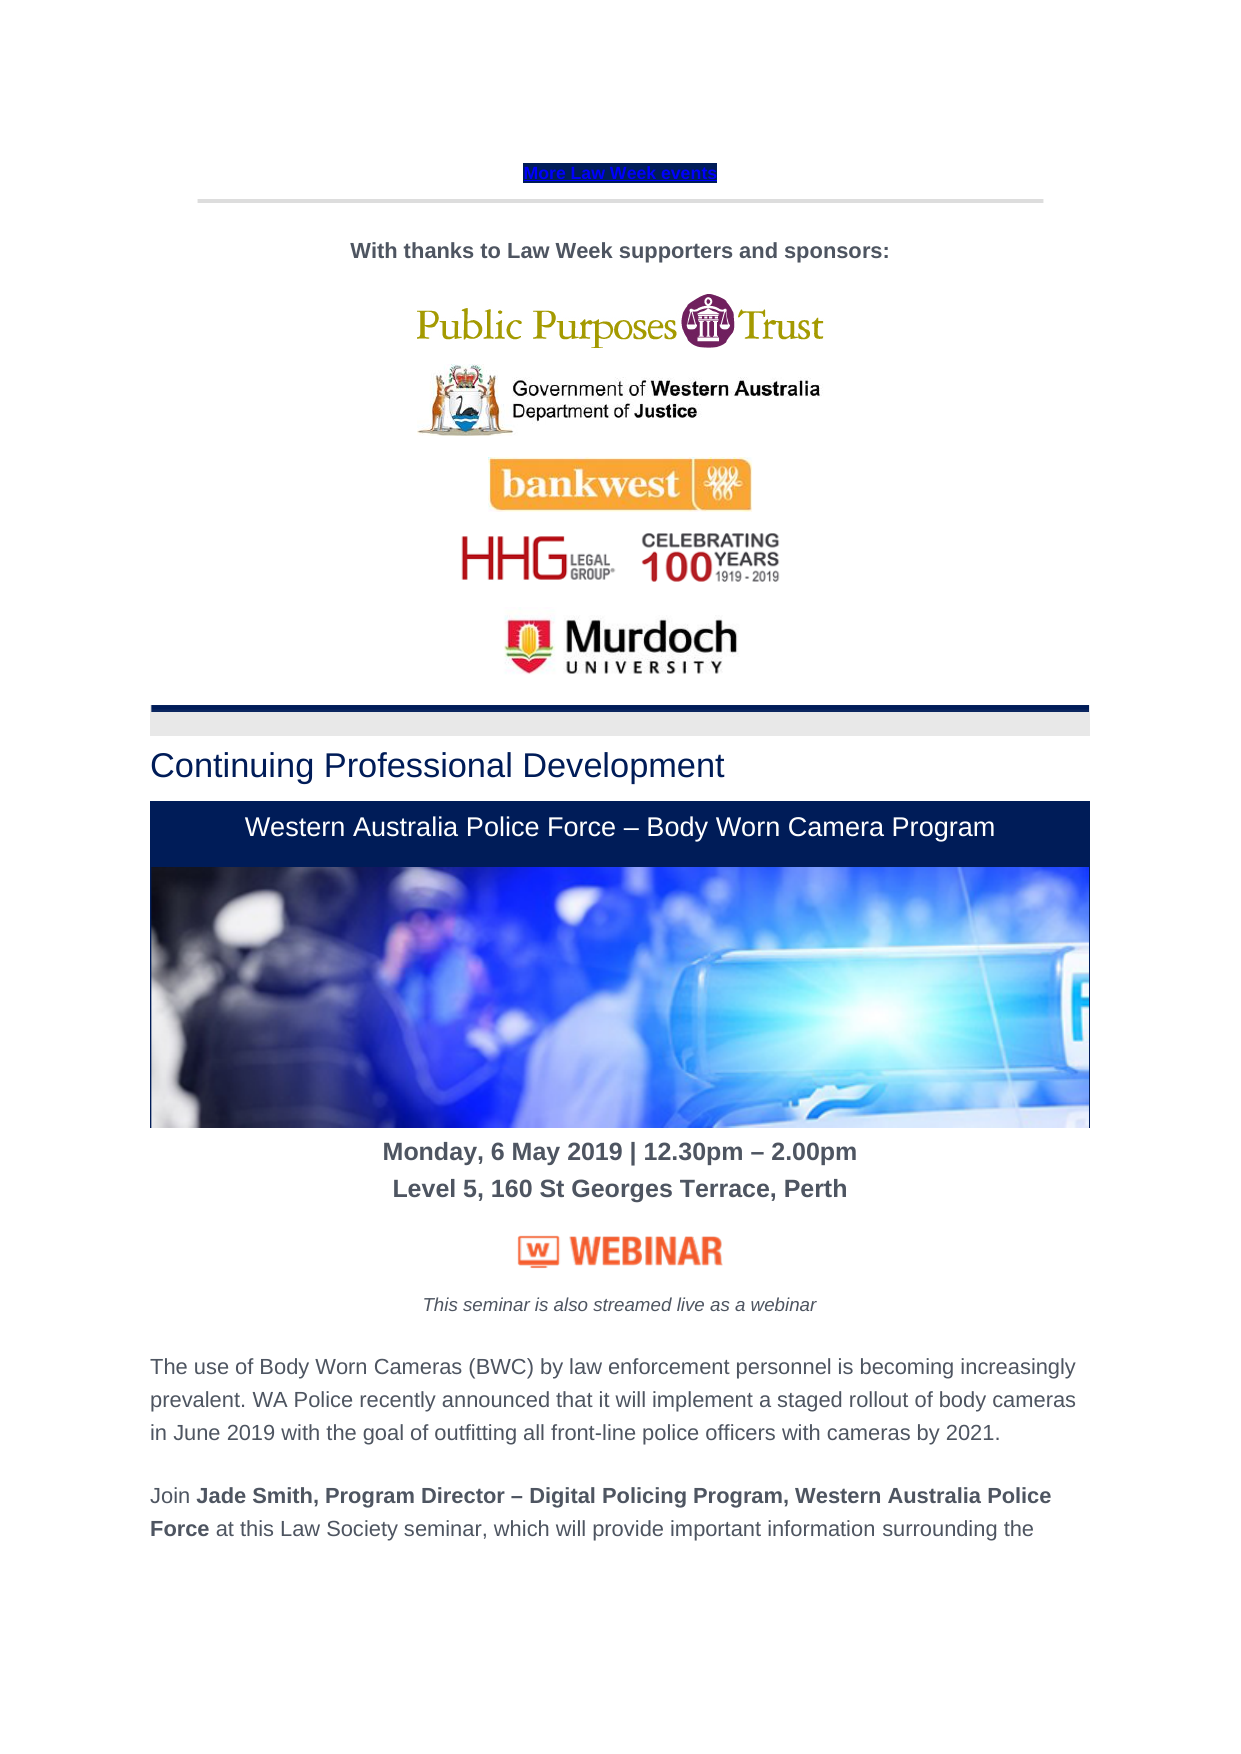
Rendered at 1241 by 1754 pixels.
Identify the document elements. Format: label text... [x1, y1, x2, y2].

text The use of Body Worn Cameras (BWC) by law enforcement personnel is becoming increasingly prevalent. WA Police recently announced that it will implement a staged rollout of body cameras in June 2019 with the goal of outfitting all front-line police officers with cameras by 2021. [150, 1346, 1090, 1444]
text More Law Week events [150, 150, 1090, 183]
text Western Australia Police Force – Body Worn Camera Program [150, 801, 1090, 842]
picture [516, 1234, 724, 1269]
picture [488, 607, 753, 686]
picture [151, 705, 1089, 712]
picture [447, 528, 793, 588]
picture [417, 294, 824, 348]
picture [417, 364, 824, 436]
picture [151, 867, 1089, 1128]
picture [151, 199, 1089, 203]
text Monday, 6 May 2019 | 12.30pm – 2.00pm Level 5, 160 St Georges Terrace, Perth [150, 1128, 1090, 1203]
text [150, 1476, 1090, 1541]
text Continuing Professional Development [150, 736, 1090, 785]
picture [488, 457, 753, 512]
text This seminar is also streamed live as a webinar [150, 1285, 1090, 1315]
text With thanks to Law Week supporters and sponsors: [150, 231, 1090, 263]
